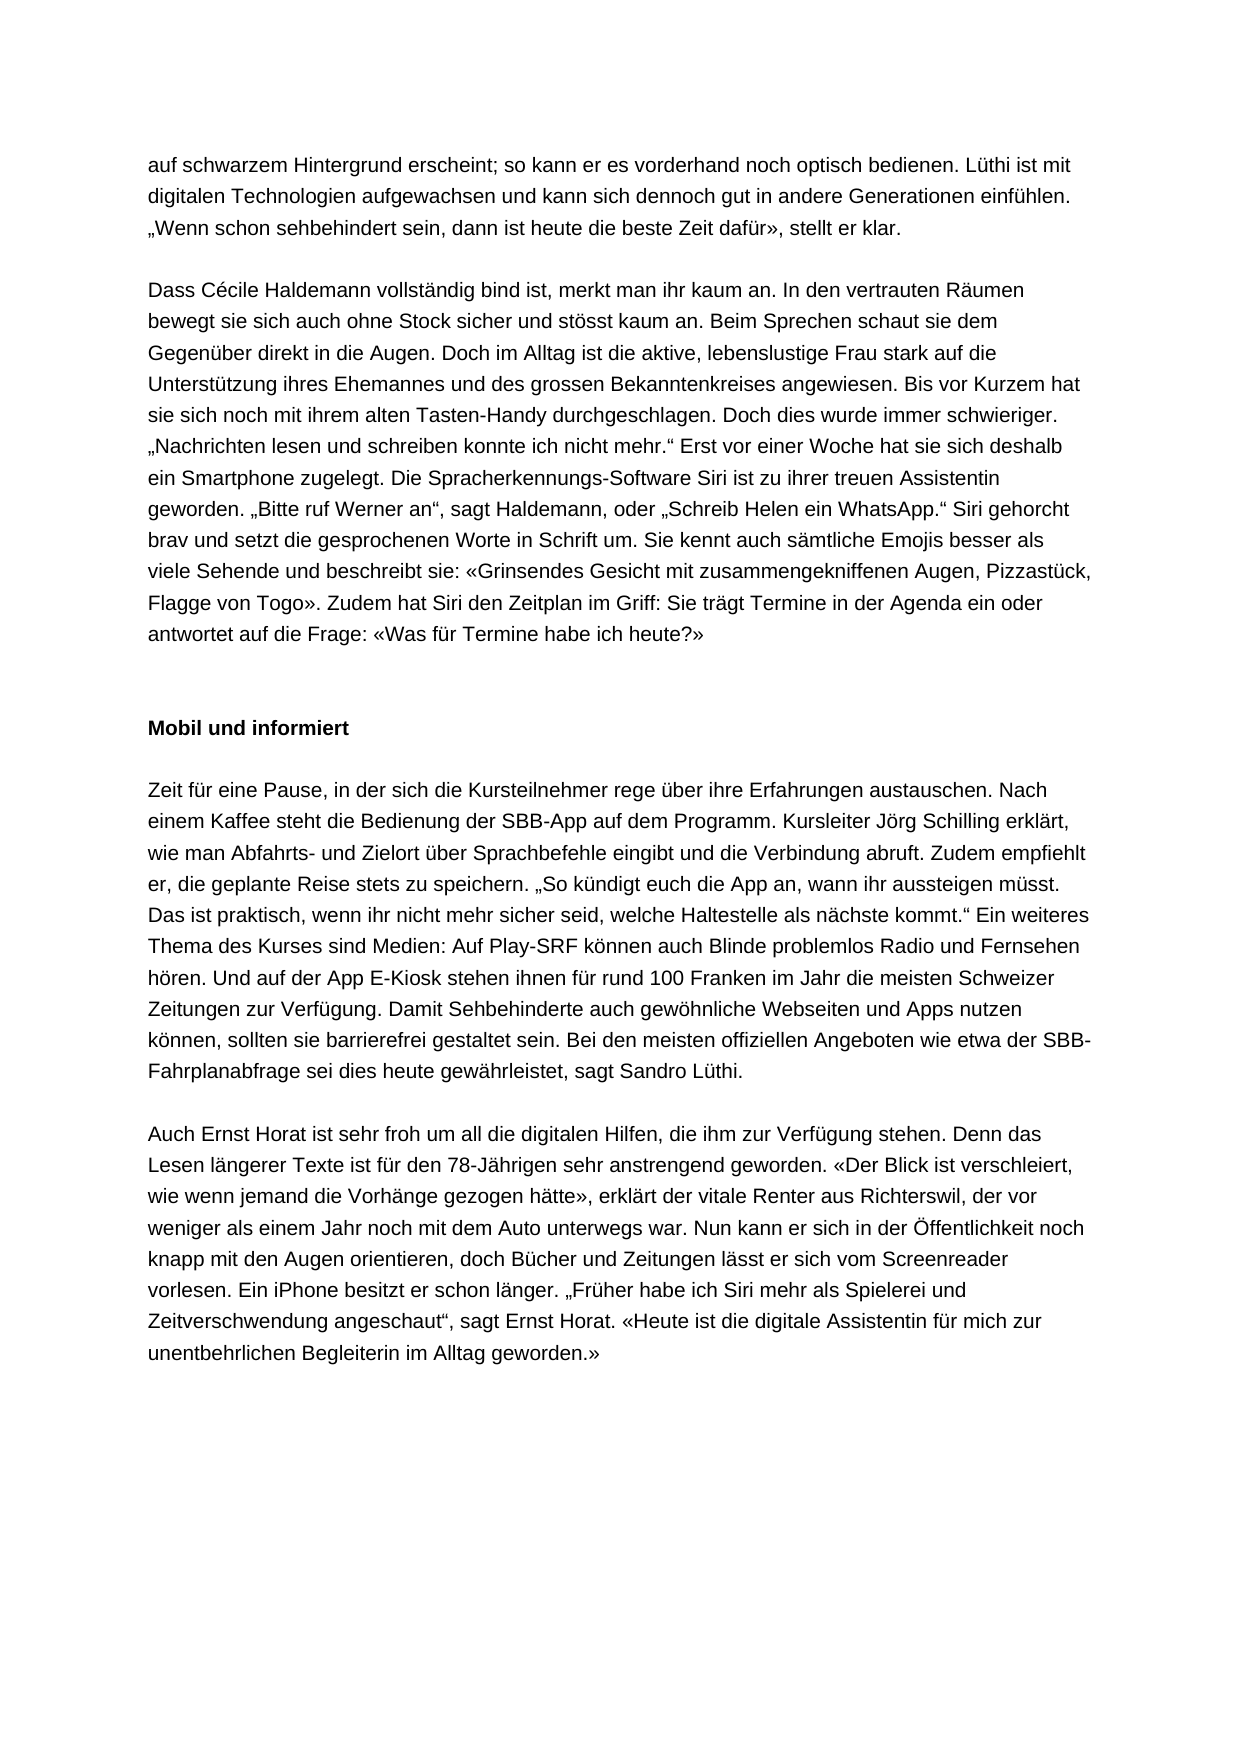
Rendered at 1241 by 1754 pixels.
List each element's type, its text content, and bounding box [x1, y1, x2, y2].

text Dass Cécile Haldemann vollständig bind ist, merkt man ihr kaum an. In den vertrauten Räumen bewegt sie sich auch ohne Stock sicher und stösst kaum an. Beim Sprechen schaut sie dem Gegenüber direkt in die Augen. Doch im Alltag ist die aktive, lebenslustige Frau stark auf die Unterstützung ihres Ehemannes und des grossen Bekanntenkreises angewiesen. Bis vor Kurzem hat sie sich noch mit ihrem alten Tasten-Handy durchgeschlagen. Doch dies wurde immer schwieriger. „Nachrichten lesen und schreiben konnte ich nicht mehr.“ Erst vor einer Woche hat sie sich deshalb ein Smartphone zugelegt. Die Spracherkennungs-Software Siri ist zu ihrer treuen Assistentin geworden. „Bitte ruf Werner an“, sagt Haldemann, oder „Schreib Helen ein WhatsApp.“ Siri gehorcht brav und setzt die gesprochenen Worte in Schrift um. Sie kennt auch sämtliche Emojis besser als viele Sehende und beschreibt sie: «Grinsendes Gesicht mit zusammengekniffenen Augen, Pizzastück, Flagge von Togo». Zudem hat Siri den Zeitplan im Griff: Sie trägt Termine in der Agenda ein oder antwortet auf die Frage: «Was für Termine habe ich heute?» [148, 273, 1093, 648]
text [148, 148, 1093, 241]
text Auch Ernst Horat ist sehr froh um all die digitalen Hilfen, die ihm zur Verfügung stehen. Denn das Lesen längerer Texte ist für den 78-Jährigen sehr anstrengend geworden. «Der Blick ist verschleiert, wie wenn jemand die Vorhänge gezogen hätte», erklärt der vitale Renter aus Richterswil, der vor weniger als einem Jahr noch mit dem Auto unterwegs war. Nun kann er sich in der Öffentlichkeit noch knapp mit den Augen orientieren, doch Bücher und Zeitungen lässt er sich vom Screenreader vorlesen. Ein iPhone besitzt er schon länger. „Früher habe ich Siri mehr als Spielerei und Zeitverschwendung angeschaut“, sagt Ernst Horat. «Heute ist die digitale Assistentin für mich zur unentbehrlichen Begleiterin im Alltag geworden.» [148, 1116, 1093, 1366]
text Zeit für eine Pause, in der sich die Kursteilnehmer rege über ihre Erfahrungen austauschen. Nach einem Kaffee steht die Bedienung der SBB-App auf dem Programm. Kursleiter Jörg Schilling erklärt, wie man Abfahrts- und Zielort über Sprachbefehle eingibt und die Verbindung abruft. Zudem empfiehlt er, die geplante Reise stets zu speichern. „So kündigt euch die App an, wann ihr aussteigen müsst. Das ist praktisch, wenn ihr nicht mehr sicher seid, welche Haltestelle als nächste kommt.“ Ein weiteres Thema des Kurses sind Medien: Auf Play-SRF können auch Blinde problemlos Radio und Fernsehen hören. Und auf der App E-Kiosk stehen ihnen für rund 100 Franken im Jahr die meisten Schweizer Zeitungen zur Verfügung. Damit Sehbehinderte auch gewöhnliche Webseiten und Apps nutzen können, sollten sie barrierefrei gestaltet sein. Bei den meisten offiziellen Angeboten wie etwa der SBB-Fahrplanabfrage sei dies heute gewährleistet, sagt Sandro Lüthi. [148, 773, 1093, 1085]
text Mobil und informiert [148, 710, 1093, 741]
